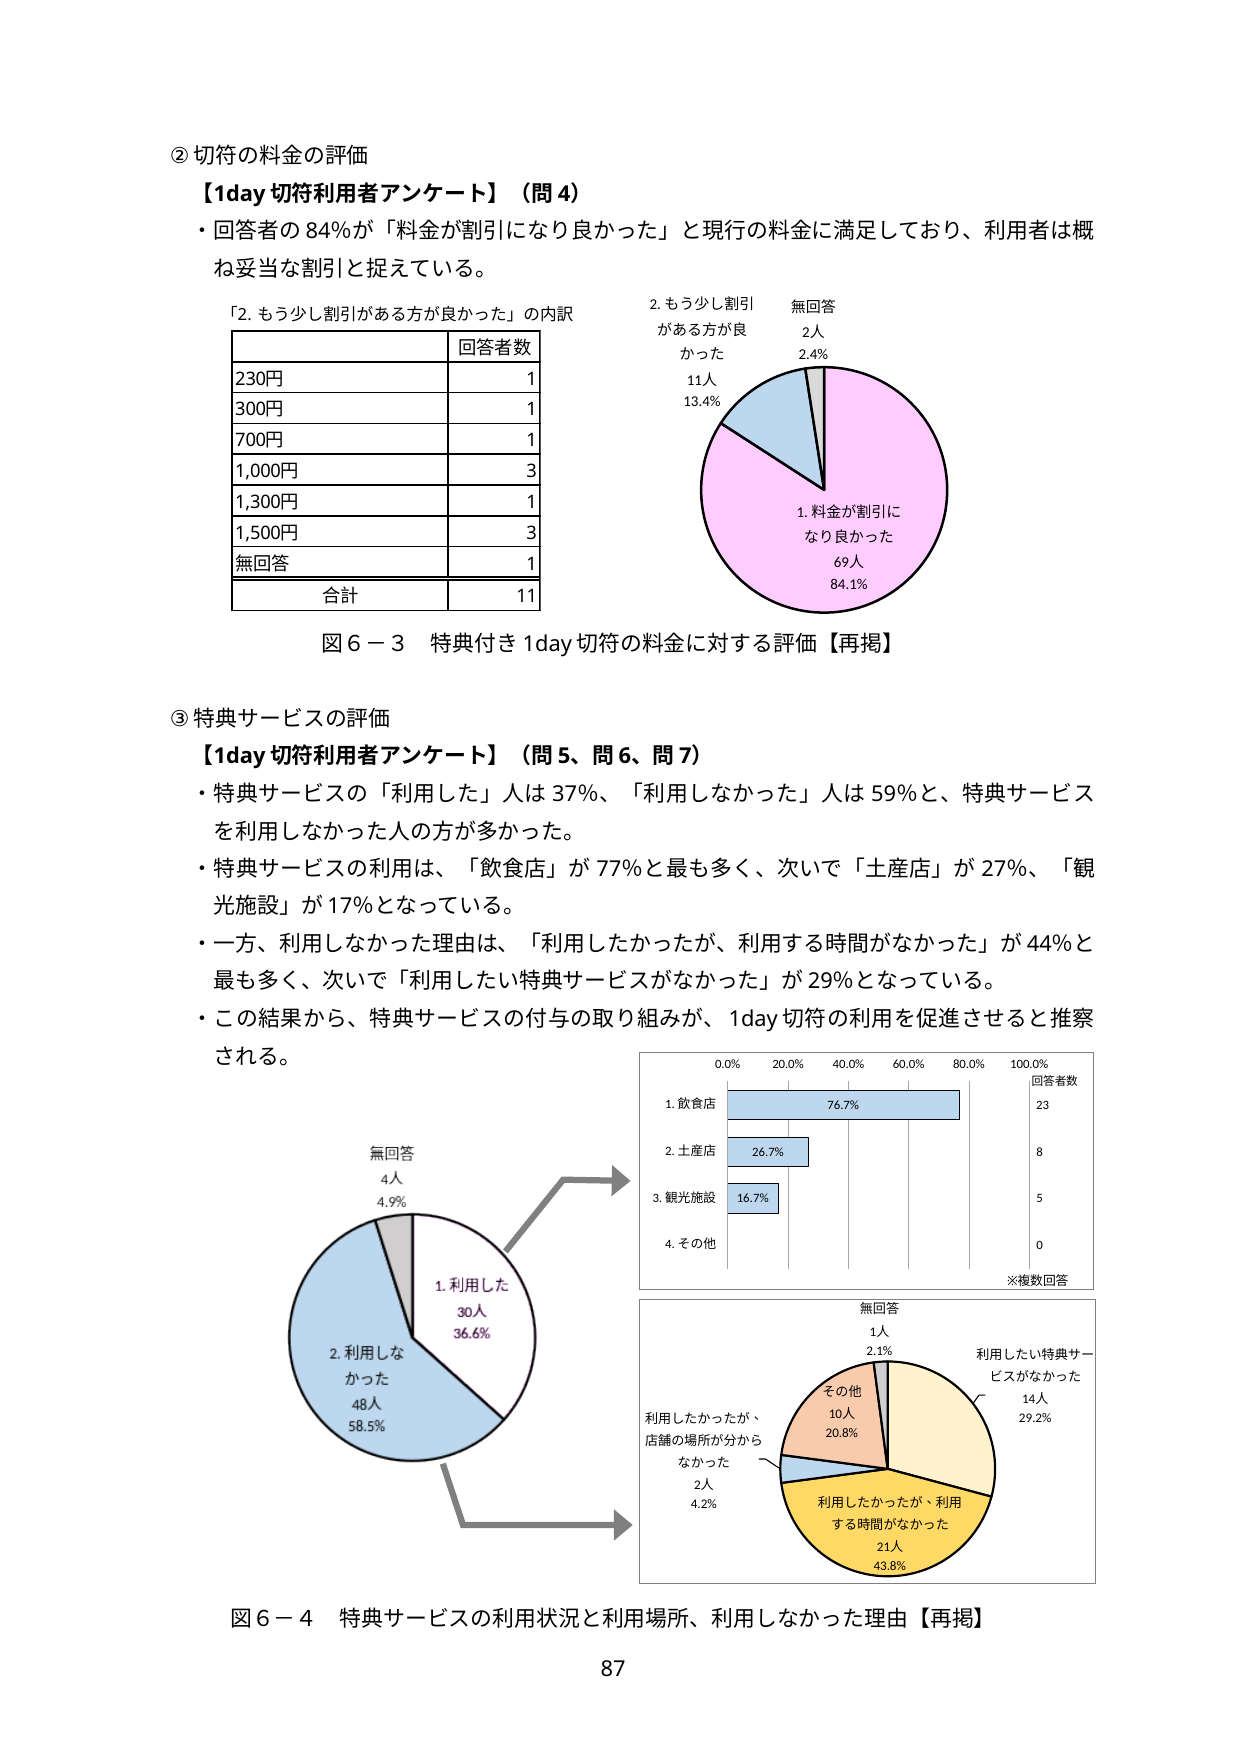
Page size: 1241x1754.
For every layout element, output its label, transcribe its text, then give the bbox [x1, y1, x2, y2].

text ・一方、利用しなかった理由は、「利用したかったが、利用する時間がなかった」が44％と最も多く、次いで「利用したい特典サービスがなかった」が29％となっている。 [191, 923, 1095, 998]
text ・この結果から、特典サービスの付与の取り組みが、1day切符の利用を促進させると推察される。 [191, 998, 1095, 1073]
text 【1day切符利用者アンケート】（問4） [191, 173, 1095, 211]
text ②切符の料金の評価 [169, 136, 1095, 173]
text ・特典サービスの利用は、「飲食店」が77％と最も多く、次いで「土産店」が27％、「観光施設」が17％となっている。 [191, 848, 1095, 923]
text 【1day切符利用者アンケート】（問5、問6、問7） [191, 736, 1095, 773]
text ・回答者の84％が「料金が割引になり良かった」と現行の料金に満足しており、利用者は概ね妥当な割引と捉えている。 [191, 211, 1095, 286]
text ・特典サービスの「利用した」人は37％、「利用しなかった」人は59％と、特典サービスを利用しなかった人の方が多かった。 [191, 773, 1095, 848]
text 図６－３ 特典付き1day切符の料金に対する評価【再掲】 [148, 623, 1078, 661]
text ③特典サービスの評価 [169, 698, 1095, 736]
text 図６－４ 特典サービスの利用状況と利用場所、利用しなかった理由【再掲】 [148, 1598, 1078, 1636]
